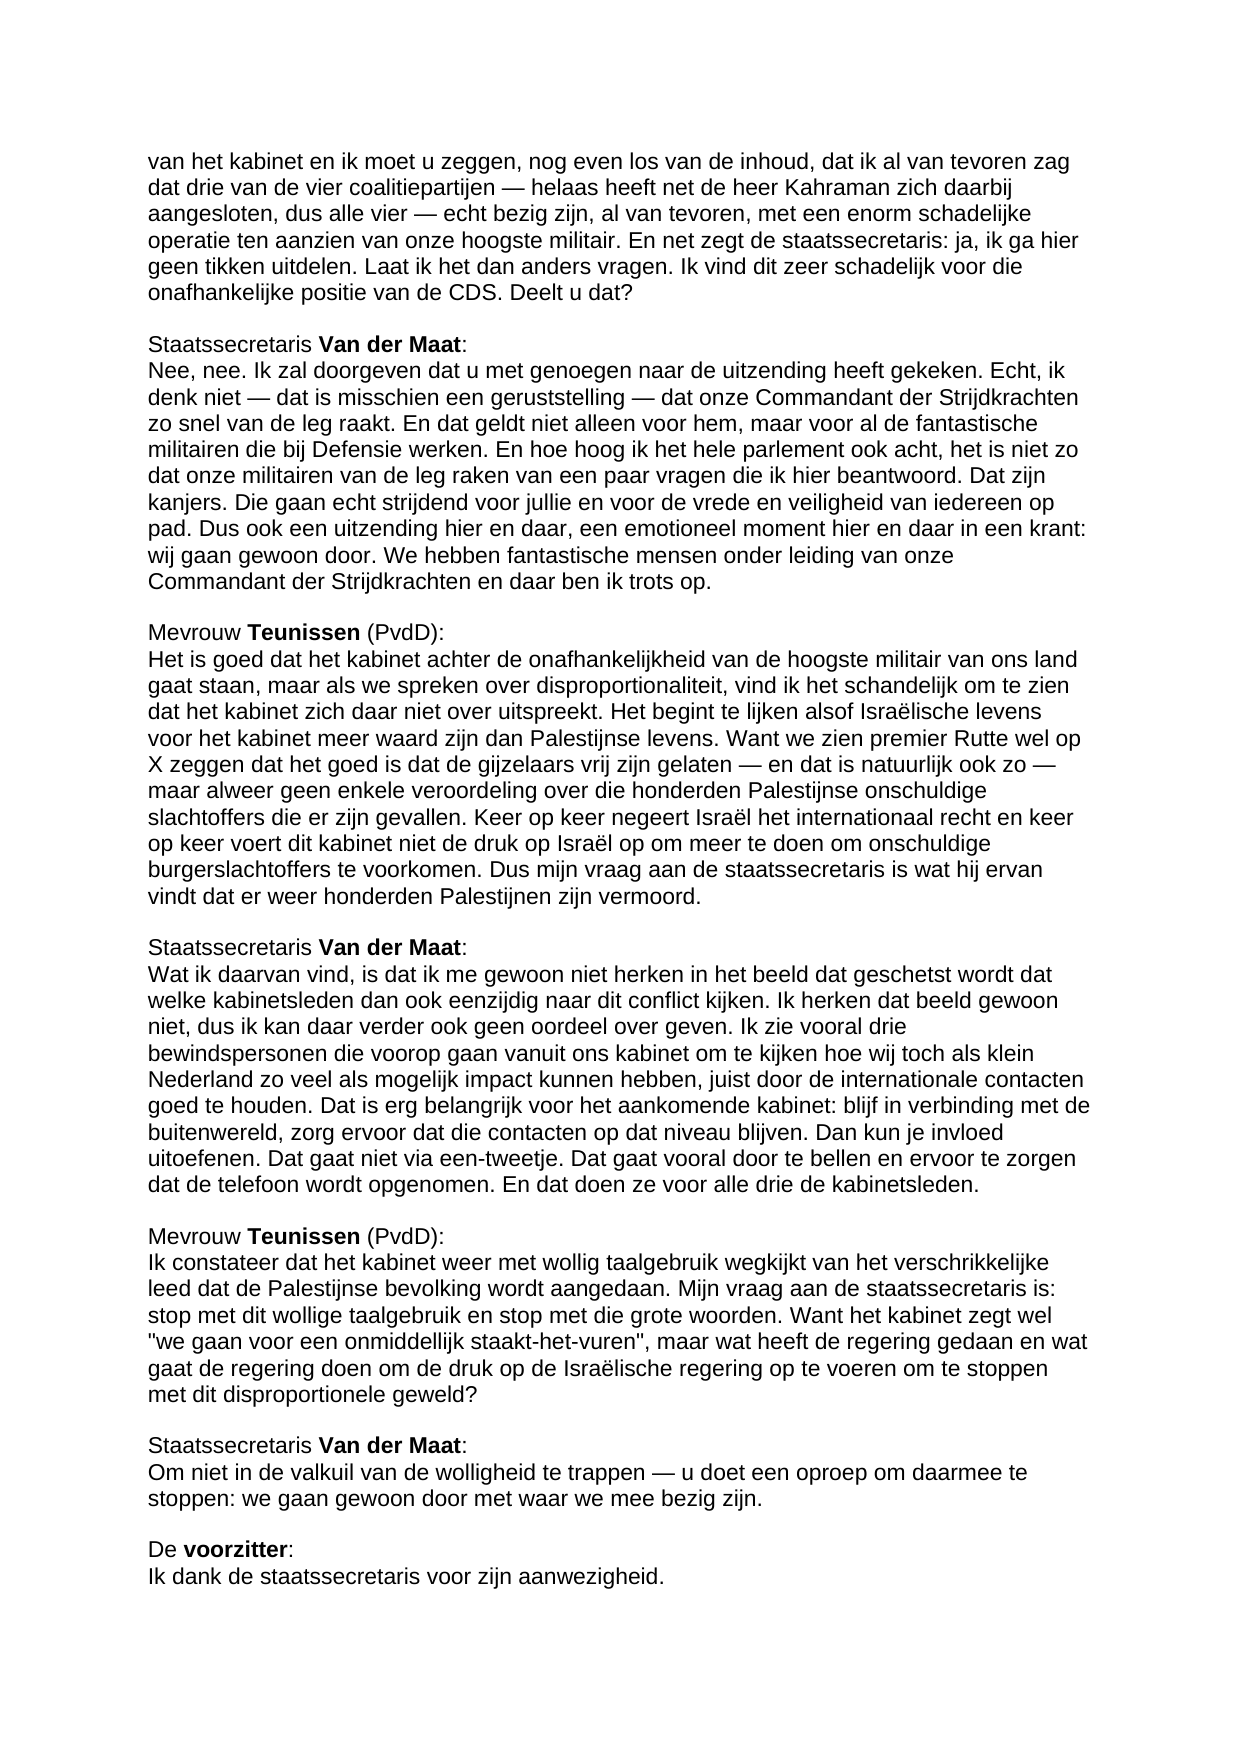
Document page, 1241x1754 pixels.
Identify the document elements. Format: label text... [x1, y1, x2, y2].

text Mevrouw Teunissen (PvdD): Ik constateer dat het kabinet weer met wollig taalgebruik wegkijkt van het verschrikkelijke leed dat de Palestijnse bevolking wordt aangedaan. Mijn vraag aan de staatssecretaris is: stop met dit wollige taalgebruik en stop met die grote woorden. Want het kabinet zegt wel "we gaan voor een onmiddellijk staakt-het-vuren", maar wat heeft de regering gedaan en wat gaat de regering doen om de druk op de Israëlische regering op te voeren om te stoppen met dit disproportionele geweld? [148, 1223, 1093, 1407]
text Staatssecretaris Van der Maat: Nee, nee. Ik zal doorgeven dat u met genoegen naar de uitzending heeft gekeken. Echt, ik denk niet — dat is misschien een geruststelling — dat onze Commandant der Strijdkrachten zo snel van de leg raakt. En dat geldt niet alleen voor hem, maar voor al de fantastische militairen die bij Defensie werken. En hoe hoog ik het hele parlement ook acht, het is niet zo dat onze militairen van de leg raken van een paar vragen die ik hier beantwoord. Dat zijn kanjers. Die gaan echt strijdend voor jullie en voor de vrede en veiligheid van iedereen op pad. Dus ook een uitzending hier en daar, een emotioneel moment hier en daar in een krant: wij gaan gewoon door. We hebben fantastische mensen onder leiding van onze Commandant der Strijdkrachten en daar ben ik trots op. [148, 331, 1093, 594]
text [148, 148, 1093, 306]
text Mevrouw Teunissen (PvdD): Het is goed dat het kabinet achter de onafhankelijkheid van de hoogste militair van ons land gaat staan, maar als we spreken over disproportionaliteit, vind ik het schandelijk om te zien dat het kabinet zich daar niet over uitspreekt. Het begint te lijken alsof Israëlische levens voor het kabinet meer waard zijn dan Palestijnse levens. Want we zien premier Rutte wel op X zeggen dat het goed is dat de gijzelaars vrij zijn gelaten — en dat is natuurlijk ook zo — maar alweer geen enkele veroordeling over die honderden Palestijnse onschuldige slachtoffers die er zijn gevallen. Keer op keer negeert Israël het internationaal recht en keer op keer voert dit kabinet niet de druk op Israël op om meer te doen om onschuldige burgerslachtoffers te voorkomen. Dus mijn vraag aan de staatssecretaris is wat hij ervan vindt dat er weer honderden Palestijnen zijn vermoord. [148, 619, 1093, 909]
text Staatssecretaris Van der Maat: Om niet in de valkuil van de wolligheid te trappen — u doet een oproep om daarmee te stoppen: we gaan gewoon door met waar we mee bezig zijn. [148, 1432, 1093, 1511]
text De voorzitter: Ik dank de staatssecretaris voor zijn aanwezigheid. [148, 1536, 1093, 1589]
text Staatssecretaris Van der Maat: Wat ik daarvan vind, is dat ik me gewoon niet herken in het beeld dat geschetst wordt dat welke kabinetsleden dan ook eenzijdig naar dit conflict kijken. Ik herken dat beeld gewoon niet, dus ik kan daar verder ook geen oordeel over geven. Ik zie vooral drie bewindspersonen die voorop gaan vanuit ons kabinet om te kijken hoe wij toch als klein Nederland zo veel als mogelijk impact kunnen hebben, juist door de internationale contacten goed te houden. Dat is erg belangrijk voor het aankomende kabinet: blijf in verbinding met de buitenwereld, zorg ervoor dat die contacten op dat niveau blijven. Dan kun je invloed uitoefenen. Dat gaat niet via een-tweetje. Dat gaat vooral door te bellen en ervoor te zorgen dat de telefoon wordt opgenomen. En dat doen ze voor alle drie de kabinetsleden. [148, 934, 1093, 1198]
